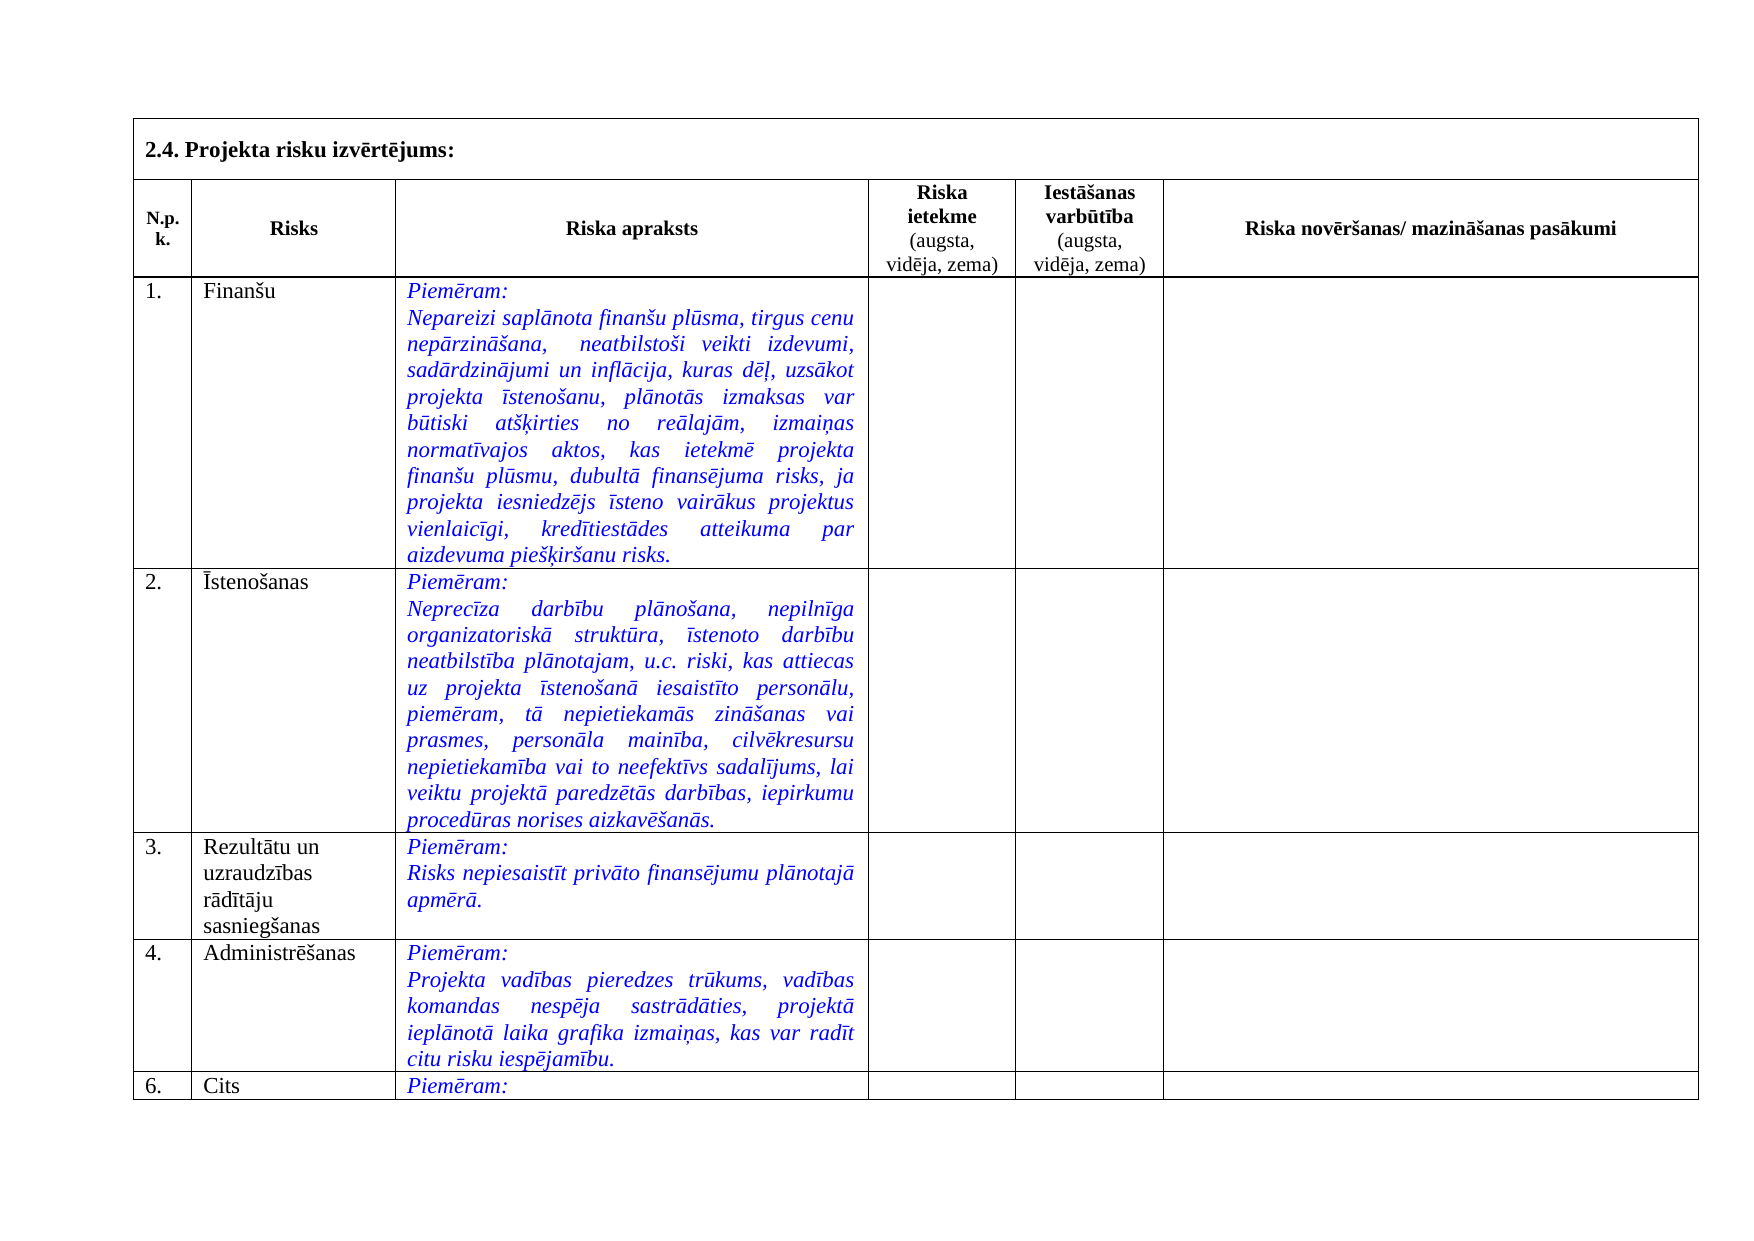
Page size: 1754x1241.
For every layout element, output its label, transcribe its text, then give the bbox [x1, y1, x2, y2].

table_cell [1164, 278, 1698, 567]
table_cell Iestāšanas varbūtība (augsta, vidēja, zema) [1016, 180, 1163, 276]
table_cell [1164, 833, 1698, 938]
table_cell N.p.k. [134, 180, 191, 276]
table_cell Piemēram: Nepareizi saplānota finanšu plūsma, tirgus cenu nepārzināšana, neatbilstoši veikti izdevumi, sadārdzinājumi un inflācija, kuras dēļ, uzsākot projekta īstenošanu, plānotās izmaksas var būtiski atšķirties no reālajām, izmaiņas normatīvajos aktos, kas ietekmē projekta finanšu plūsmu, dubultā finansējuma risks, ja projekta iesniedzējs īsteno vairākus projektus vienlaicīgi, kredītiestādes atteikuma par aizdevuma piešķiršanu risks. [396, 278, 868, 567]
table_cell [869, 278, 1015, 567]
table_cell 4. [134, 940, 191, 1071]
table_cell Piemēram: Neprecīza darbību plānošana, nepilnīga organizatoriskā struktūra, īstenoto darbību neatbilstība plānotajam, u.c. riski, kas attiecas uz projekta īstenošanā iesaistīto personālu, piemēram, tā nepietiekamās zināšanas vai prasmes, personāla mainība, cilvēkresursu nepietiekamība vai to neefektīvs sadalījums, lai veiktu projektā paredzētās darbības, iepirkumu procedūras norises aizkavēšanās. [396, 569, 868, 832]
table_cell Risks [192, 180, 395, 276]
table_cell [1164, 569, 1698, 832]
table_cell [1016, 278, 1163, 567]
table_cell 2. [134, 569, 191, 832]
table_cell Cits [192, 1072, 395, 1099]
table_cell Administrēšanas [192, 940, 395, 1071]
table_cell [1164, 940, 1698, 1071]
table_cell [869, 833, 1015, 938]
table_cell [869, 569, 1015, 832]
table_cell Piemēram: Risks nepiesaistīt privāto finansējumu plānotajā apmērā. [396, 833, 868, 938]
table_cell 3. [134, 833, 191, 938]
table_cell 1. [134, 278, 191, 567]
table_cell [1016, 569, 1163, 832]
table_cell [1016, 1072, 1163, 1099]
table_cell Rezultātu un uzraudzības rādītāju sasniegšanas [192, 833, 395, 938]
table_header 2.4. Projekta risku izvērtējums: [134, 119, 1698, 179]
table_cell [1016, 833, 1163, 938]
table_cell Finanšu [192, 278, 395, 567]
table_cell Riska novēršanas/ mazināšanas pasākumi [1164, 180, 1698, 276]
table_cell Īstenošanas [192, 569, 395, 832]
table_cell [1016, 940, 1163, 1071]
table_cell Piemēram: Projekta vadības pieredzes trūkums, vadības komandas nespēja sastrādāties, projektā ieplānotā laika grafika izmaiņas, kas var radīt citu risku iespējamību. [396, 940, 868, 1071]
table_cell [396, 1072, 868, 1099]
table_cell [869, 1072, 1015, 1099]
table_cell Riska ietekme (augsta, vidēja, zema) [869, 180, 1015, 276]
table_cell 6. [134, 1072, 191, 1099]
table_cell [1164, 1072, 1698, 1099]
table_cell [869, 940, 1015, 1071]
table_cell Riska apraksts [396, 180, 868, 276]
